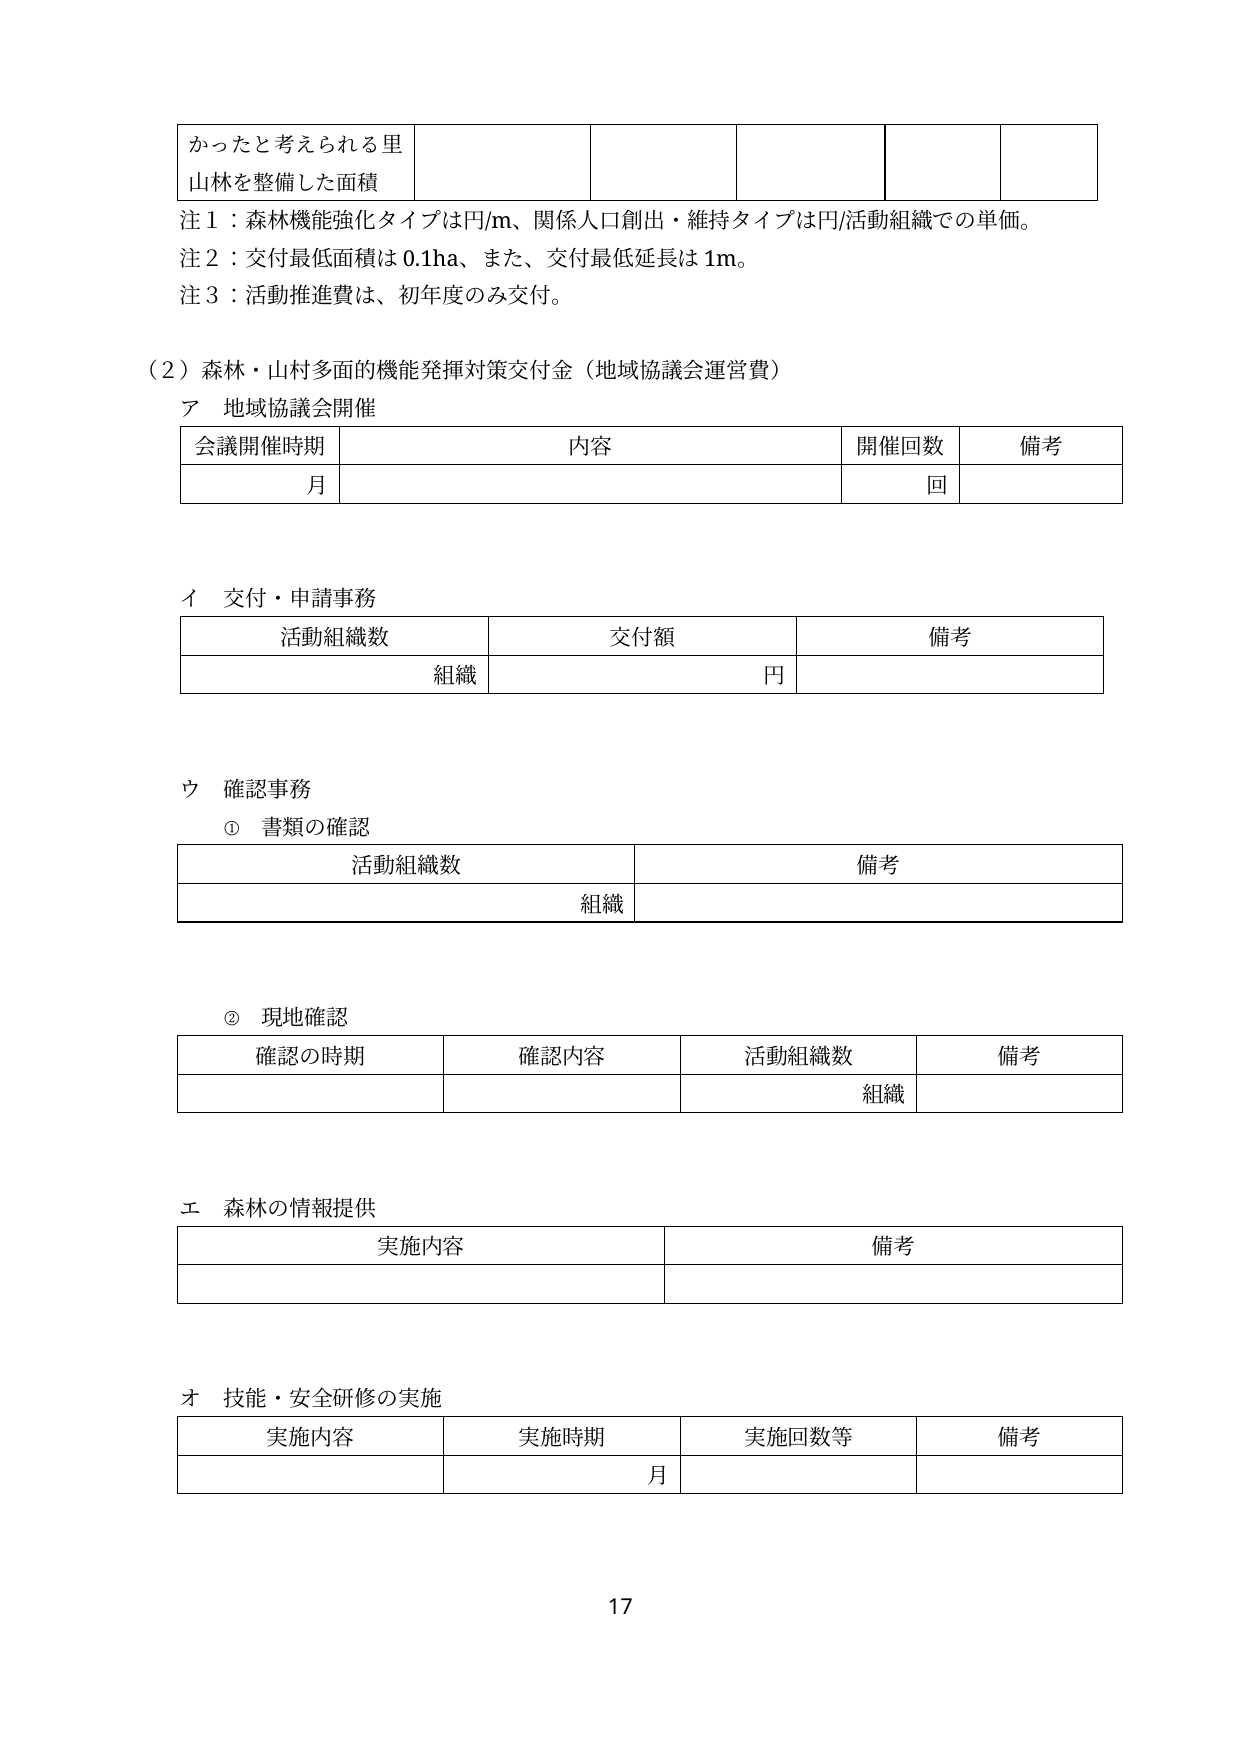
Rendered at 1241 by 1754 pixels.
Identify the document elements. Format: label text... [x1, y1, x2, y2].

text ウ 確認事務 [136, 769, 1104, 807]
table_cell [681, 1456, 916, 1493]
table_header 確認内容 [444, 1036, 680, 1073]
list 現地確認 [223, 997, 1104, 1035]
table_cell [665, 1265, 1122, 1303]
text ア 地域協議会開催 [179, 388, 1104, 426]
table_header 会議開催時期 [181, 427, 339, 464]
table_cell 月 [444, 1456, 680, 1493]
table_header 備考 [917, 1417, 1122, 1455]
table_cell [444, 1075, 680, 1112]
table_cell [178, 1265, 664, 1303]
table_header 活動組織数 [681, 1036, 916, 1073]
table_header 備考 [635, 845, 1122, 883]
table_header 活動組織数 [178, 845, 634, 883]
table_header 実施時期 [444, 1417, 680, 1455]
table_cell 円 [489, 656, 796, 693]
table_cell [340, 465, 841, 503]
table_cell － [737, 125, 884, 199]
table_header 確認の時期 [178, 1036, 443, 1073]
table_header 備考 [797, 617, 1103, 655]
table_header 内容 [340, 427, 841, 464]
table_cell [178, 1456, 443, 1493]
list 書類の確認 [223, 807, 1104, 844]
text オ 技能・安全研修の実施 [136, 1379, 1104, 1416]
table_header 実施内容 [178, 1227, 664, 1264]
table_cell － [1001, 125, 1097, 199]
table_header 活動組織数 [181, 617, 488, 655]
text 注２：交付最低面積は0.1ha、また、交付最低延長は1m。 [179, 238, 1104, 276]
table_header 開催回数 [842, 427, 959, 464]
table_header 交付額 [489, 617, 796, 655]
table_header 実施回数等 [681, 1417, 916, 1455]
table_cell [178, 1075, 443, 1112]
table_cell [917, 1075, 1122, 1112]
table_cell － [415, 125, 590, 199]
table_cell 組織 [178, 884, 634, 921]
table_cell [797, 656, 1103, 693]
text （２）森林・山村多面的機能発揮対策交付金（地域協議会運営費） [136, 351, 1104, 388]
table_cell 組織 [181, 656, 488, 693]
table_cell 組織 [681, 1075, 916, 1112]
text イ 交付・申請事務 [179, 579, 1104, 616]
table_cell 回 [842, 465, 959, 503]
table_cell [178, 125, 414, 199]
table_cell [917, 1456, 1122, 1493]
table_header 備考 [917, 1036, 1122, 1073]
table_cell [960, 465, 1122, 503]
text 注３：活動推進費は、初年度のみ交付。 [136, 276, 1104, 313]
table_cell － [886, 125, 1000, 199]
text 注１：森林機能強化タイプは円/m、関係人口創出・維持タイプは円/活動組織での単価。 [136, 201, 1104, 238]
table_cell [635, 884, 1122, 921]
table_header 備考 [665, 1227, 1122, 1264]
table_header 備考 [960, 427, 1122, 464]
table_cell [591, 125, 736, 199]
table_cell 月 [181, 465, 339, 503]
table_header 実施内容 [178, 1417, 443, 1455]
text エ 森林の情報提供 [136, 1188, 1104, 1226]
